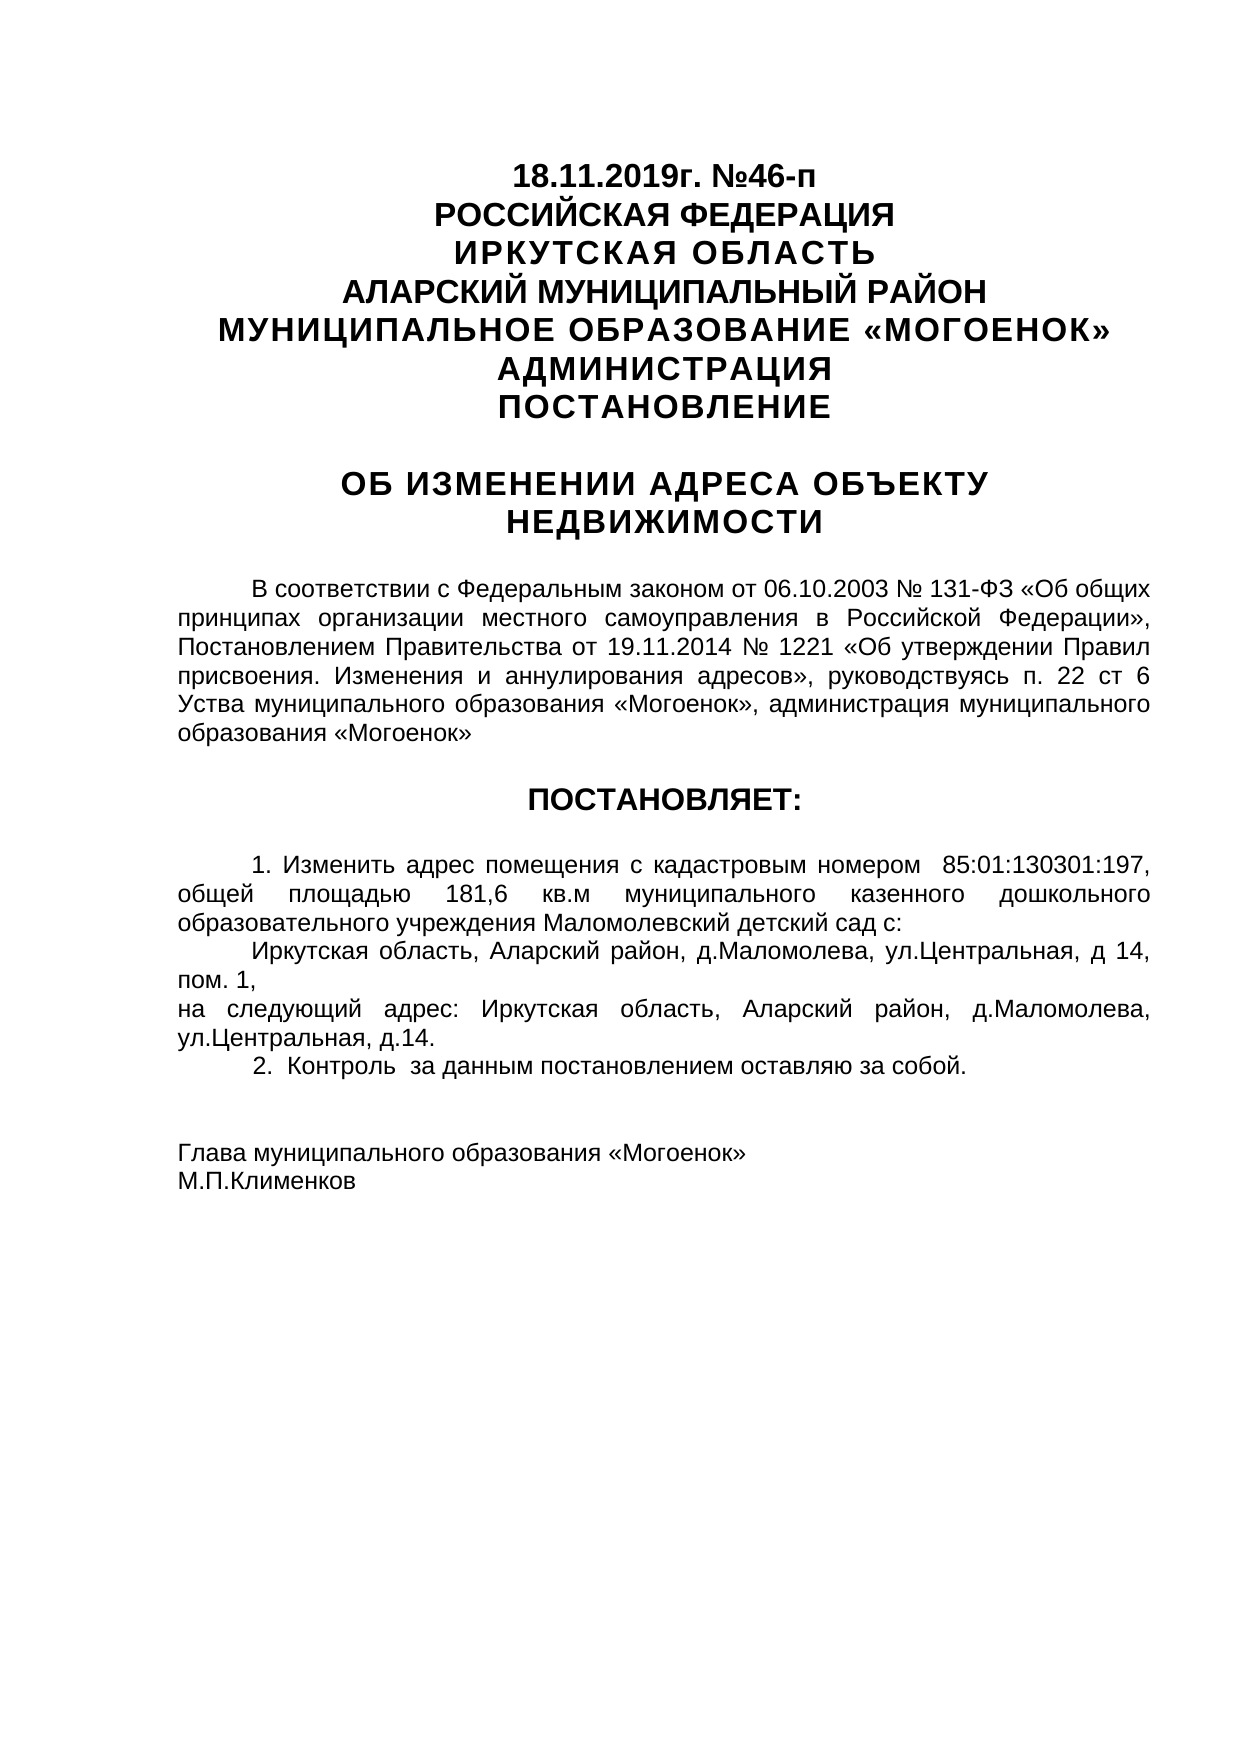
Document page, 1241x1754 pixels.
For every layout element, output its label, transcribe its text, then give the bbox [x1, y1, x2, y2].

text РОССИЙСКАЯ ФЕДЕРАЦИЯ [177, 195, 1152, 233]
text МУНИЦИПАЛЬНОЕ ОБРАЗОВАНИЕ «МОГОЕНОК» [177, 310, 1152, 349]
text ПОСТАНОВЛЯЕТ: [177, 781, 1152, 816]
text АЛАРСКИЙ МУНИЦИПАЛЬНЫЙ РАЙОН [177, 272, 1152, 310]
list 2. Контроль за данным постановлением оставляю за собой. [252, 1051, 1152, 1080]
text Глава муниципального образования «Могоенок» [177, 1137, 1152, 1166]
text В соответствии с Федеральным законом от 06.10.2003 № 131-ФЗ «Об общих принципах организации местного самоуправления в Российской Федерации», Постановлением Правительства от 19.11.2014 № 1221 «Об утверждении Правил присвоения. Изменения и аннулирования адресов», руководствуясь п. 22 ст 6 Уства муниципального образования «Могоенок», администрация муниципального образования «Могоенок» [177, 574, 1152, 747]
text М.П.Клименков [177, 1166, 1152, 1195]
text 1. Изменить адрес помещения с кадастровым номером 85:01:130301:197, общей площадью 181,6 кв.м муниципального казенного дошкольного образовательного учреждения Маломолевский детский сад с: [177, 850, 1152, 936]
text 18.11.2019г. №46-п [177, 157, 1152, 195]
text Иркутская область, Аларский район, д.Маломолева, ул.Центральная, д 14, пом. 1, [177, 936, 1152, 994]
text ОБ ИЗМЕНЕНИИ АДРЕСА ОБЪЕКТУ НЕДВИЖИМОСТИ [177, 464, 1152, 541]
text ИРКУТСКАЯ ОБЛАСТЬ [177, 233, 1152, 272]
text АДМИНИСТРАЦИЯ [177, 349, 1152, 387]
text ПОСТАНОВЛЕНИЕ [177, 387, 1152, 426]
text на следующий адрес: Иркутская область, Аларский район, д.Маломолева, ул.Центральная, д.14. [177, 994, 1152, 1051]
